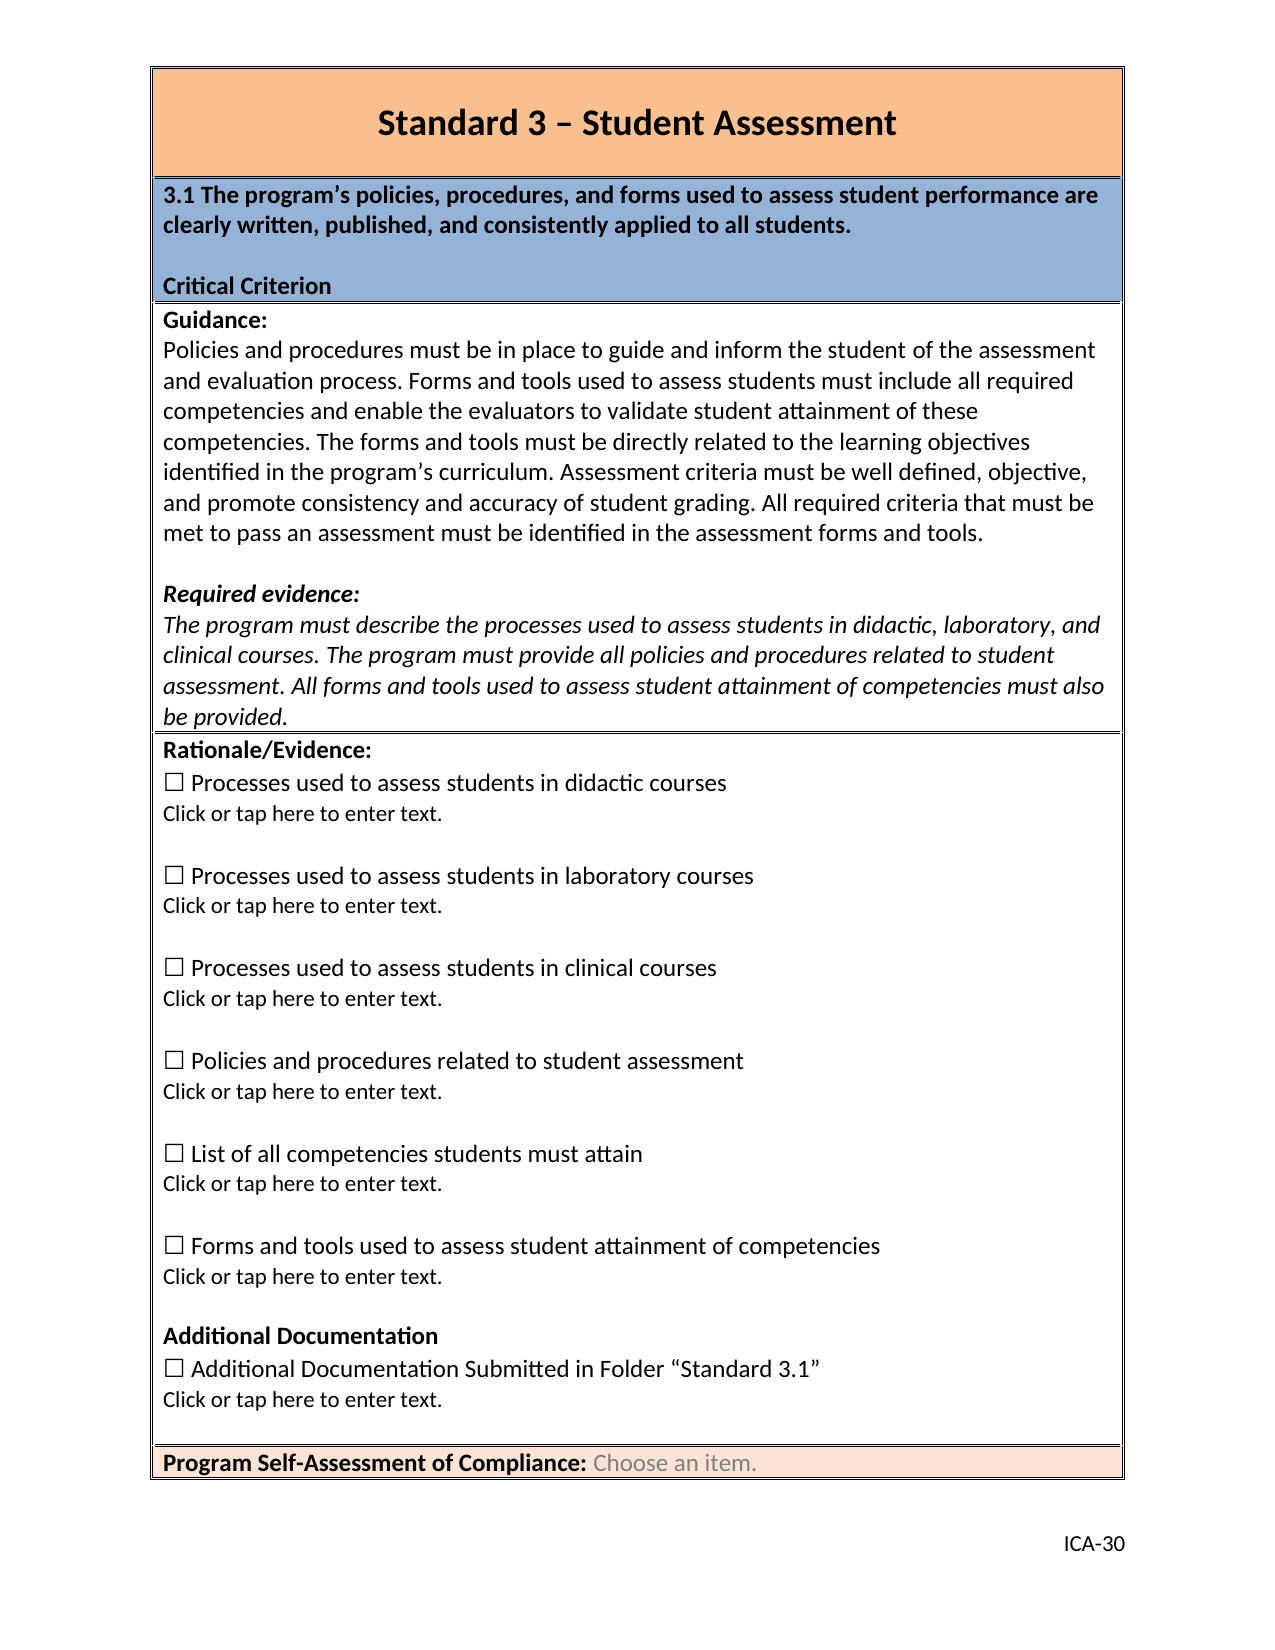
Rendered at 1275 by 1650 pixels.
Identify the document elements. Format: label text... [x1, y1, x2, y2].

table_cell Program Self-Assessment of Compliance: [153, 1444, 1122, 1477]
table_cell Guidance: Policies and procedures must be in place to guide and inform the student of the assessment and evaluation process. Forms and tools used to assess students must include all required competencies and enable the evaluators to validate student attainment of these competencies. The forms and tools must be directly related to the learning objectives identified in the program’s curriculum. Assessment criteria must be well defined, objective, and promote consistency and accuracy of student grading. All required criteria that must be met to pass an assessment must be identified in the assessment forms and tools. Required evidence: The program must describe the processes used to assess students in didactic, laboratory, and clinical courses. The program must provide all policies and procedures related to student assessment. All forms and tools used to assess student attainment of competencies must also be provided. [153, 301, 1122, 731]
table_cell 3.1 The program’s policies, procedures, and forms used to assess student performance are clearly written, published, and consistently applied to all students. Critical Criterion [153, 176, 1122, 301]
table_cell Rationale/Evidence: Processes used to assess students in didactic courses Processes used to assess students in laboratory courses Processes used to assess students in clinical courses Policies and procedures related to student assessment List of all competencies students must attain Forms and tools used to assess student attainment of competencies Additional Documentation Additional Documentation Submitted in Folder “Standard 3.1” [152, 731, 1123, 1444]
table_header Standard 3 – Student Assessment [153, 69, 1122, 176]
